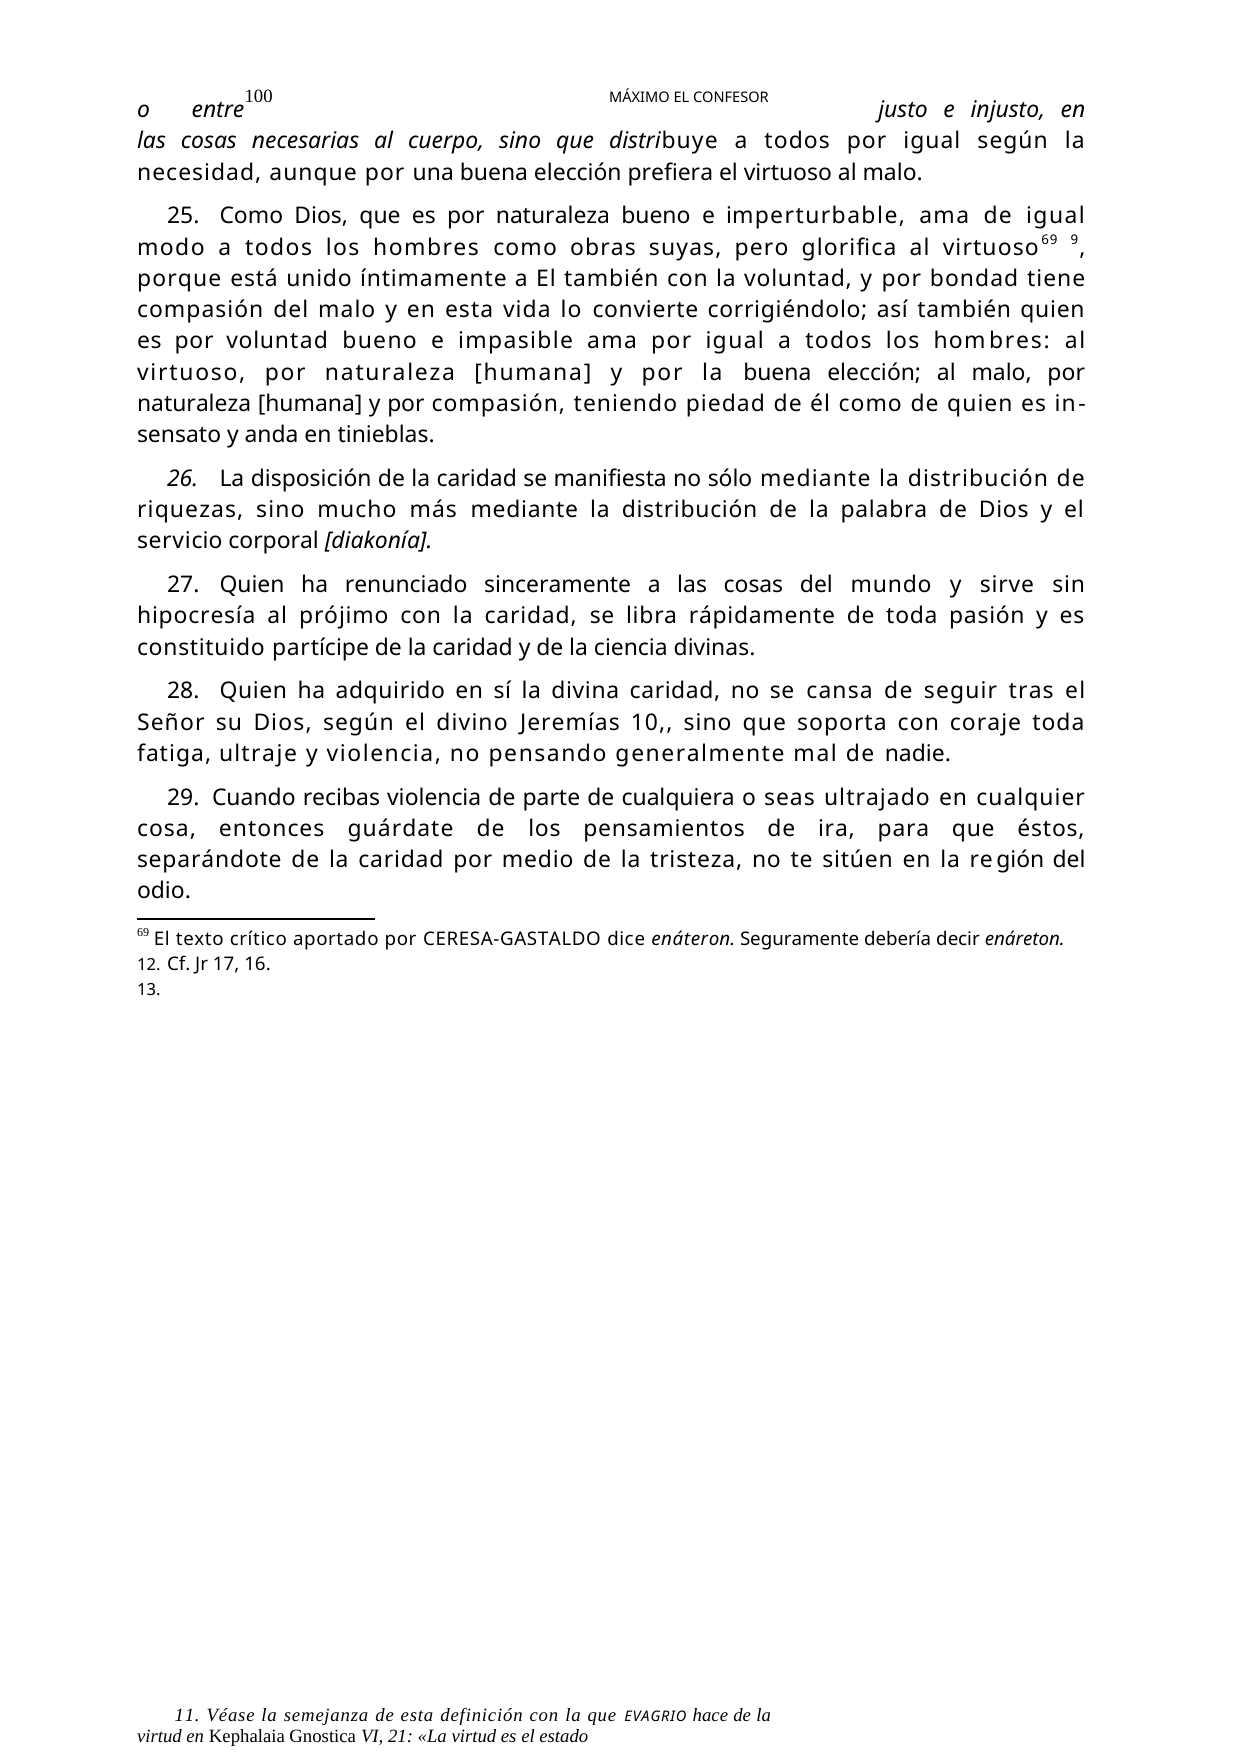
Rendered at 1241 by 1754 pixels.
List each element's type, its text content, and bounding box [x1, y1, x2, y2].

list Cuando recibas violencia de parte de cualquiera o seas ultrajado en cualquier cosa, entonces guárdate de los pensamientos de ira, para que éstos, separándote de la caridad por medio de la tristeza, no te sitúen en la región del odio. [137, 781, 1085, 906]
list Quien ha renunciado sinceramente a las cosas del mundo y sirve sin hipocresía al prójimo con la caridad, se libra rápidamente de toda pasión y es constituido partícipe de la caridad y de la ciencia divinas. [137, 568, 1085, 662]
list La disposición de la caridad se manifiesta no sólo mediante la distribución de riquezas, sino mucho más mediante la distribución de la palabra de Dios y el servicio corporal [diakonía]. [137, 462, 1085, 556]
list Quien hace la limosna a imitación de Dios, no conoce distinción entre malo y bueno o entre justo e injusto, en las cosas necesarias al cuerpo, sino que distribuye a todos por igual según la necesidad, aunque por una buena elección prefiera el virtuoso al malo. [137, 93, 1085, 187]
list Quien ha adquirido en sí la divina caridad, no se cansa de seguir tras el Señor su Dios, según el divino Jeremías 10,, sino que soporta con coraje toda fatiga, ultraje y violencia, no pensando generalmente mal de nadie. [137, 674, 1085, 768]
list Como Dios, que es por naturaleza bueno e imperturbable, ama de igual modo a todos los hombres como obras suyas, pero glorifica al virtuoso 9, porque está unido íntimamente a El también con la voluntad, y por bondad tiene compasión del malo y en esta vida lo convierte corrigiéndolo; así también quien es por voluntad bueno e impasible ama por igual a todos los hombres: al virtuoso, por naturaleza [humana] y por la buena elección; al malo, por naturaleza [humana] y por compasión, teniendo piedad de él como de quien es insensato y anda en tinieblas. [137, 199, 1085, 449]
